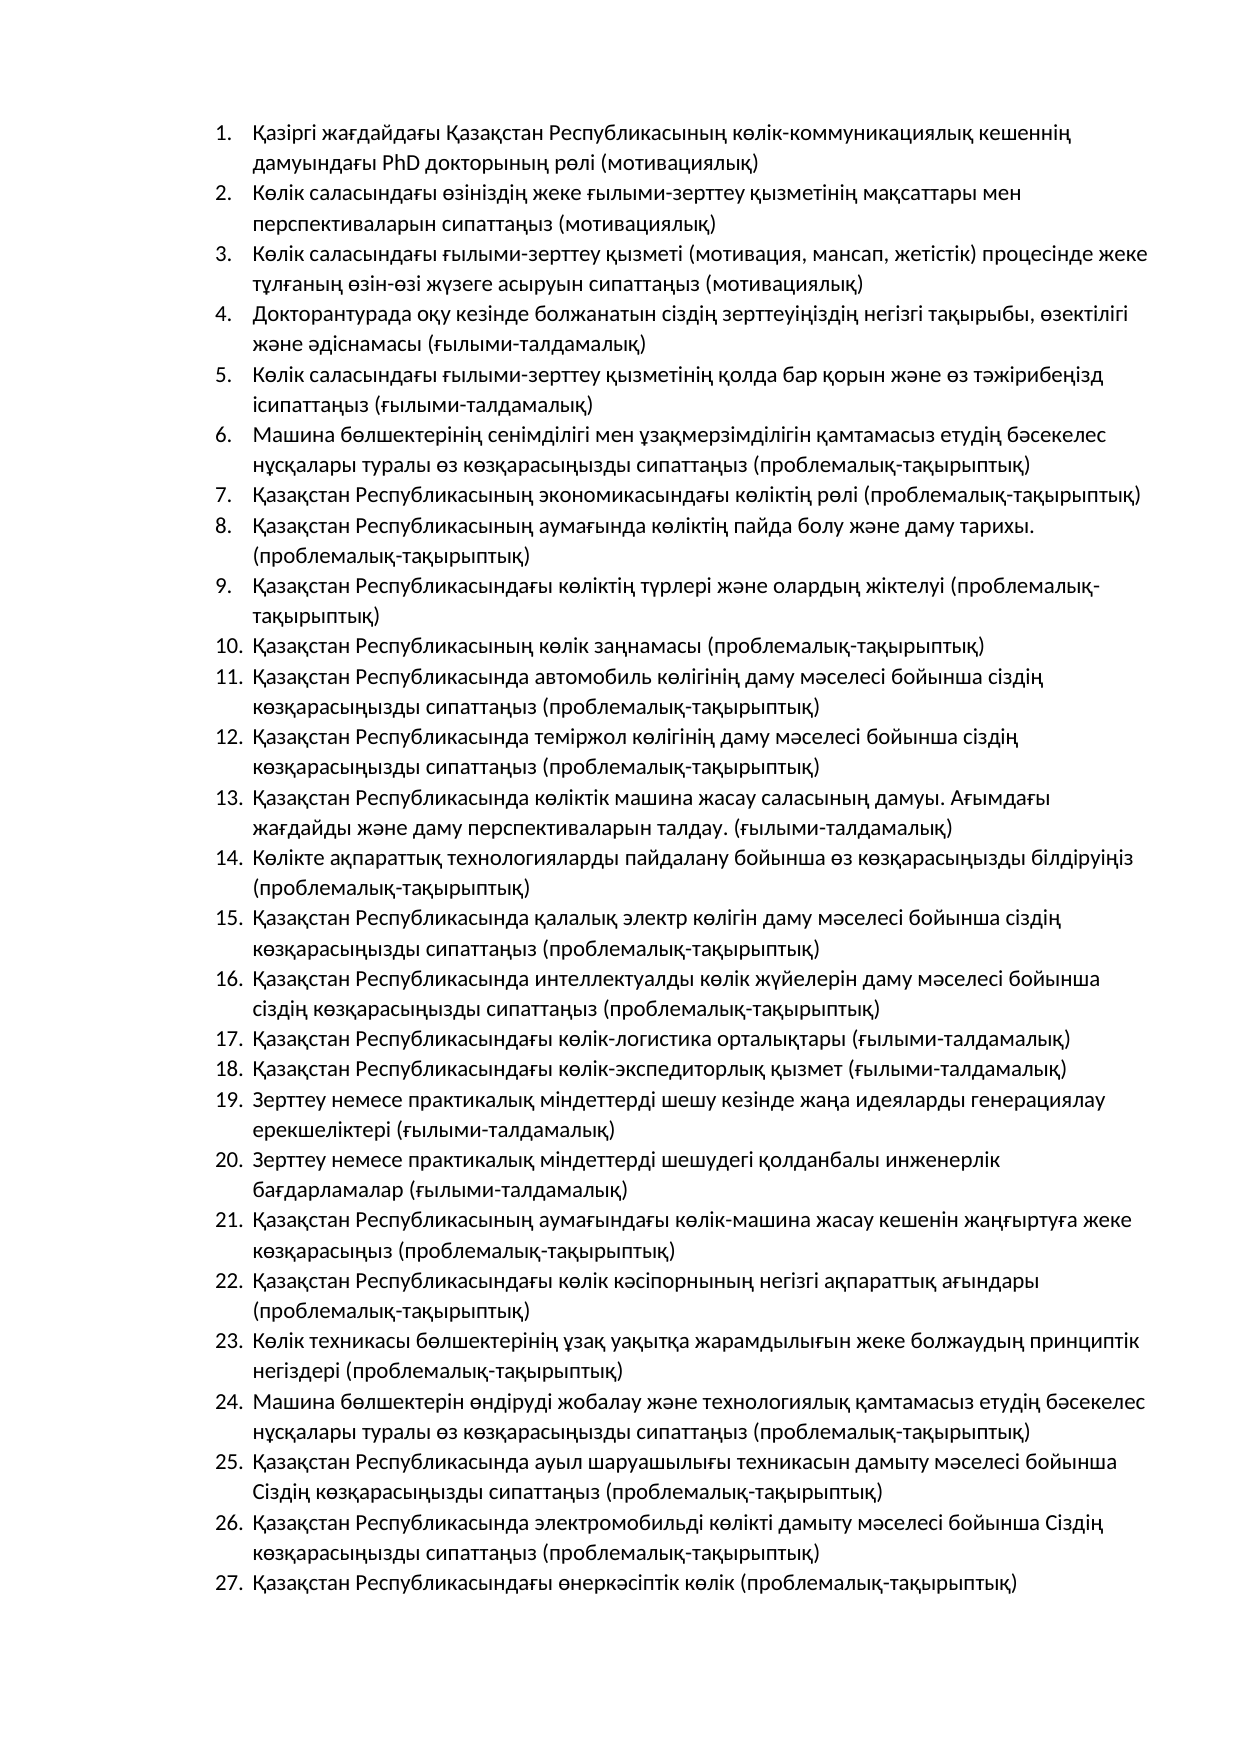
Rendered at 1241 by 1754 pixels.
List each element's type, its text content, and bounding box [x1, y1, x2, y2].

list Қазақстан Республикасындағы өнеркәсіптік көлік (проблемалық-тақырыптық) [215, 1568, 1152, 1596]
list Көлікте ақпараттық технологияларды пайдалану бойынша өз көзқарасыңызды білдіруіңіз (проблемалық-тақырыптық) [215, 843, 1152, 901]
list Қазақстан Республикасындағы көліктің түрлері және олардың жіктелуі (проблемалық-тақырыптық) [215, 571, 1152, 629]
list Қазақстан Республикасында автомобиль көлігінің даму мәселесі бойынша сіздің көзқарасыңызды сипаттаңыз (проблемалық-тақырыптық) [215, 662, 1152, 720]
list Көлік саласындағы ғылыми-зерттеу қызметінің қолда бар қорын және өз тәжірибеңізд ісипаттаңыз (ғылыми-талдамалық) [215, 360, 1152, 418]
list Зерттеу немесе практикалық міндеттерді шешу кезінде жаңа идеяларды генерациялау ерекшеліктері (ғылыми-талдамалық) [215, 1085, 1152, 1143]
list Қазақстан Республикасында интеллектуалды көлік жүйелерін даму мәселесі бойынша сіздің көзқарасыңызды сипаттаңыз (проблемалық-тақырыптық) [215, 964, 1152, 1022]
list Қазақстан Республикасындағы көлік-экспедиторлық қызмет (ғылыми-талдамалық) [215, 1054, 1152, 1083]
list Көлік саласындағы өзініздің жеке ғылыми-зерттеу қызметінің мақсаттары мен перспективаларын сипаттаңыз (мотивациялық) [215, 178, 1152, 237]
list Қазақстан Республикасында ауыл шаруашылығы техникасын дамыту мәселесі бойынша Сіздің көзқарасыңызды сипаттаңыз (проблемалық-тақырыптық) [215, 1447, 1152, 1506]
list Қазақстан Республикасында көліктік машина жасау саласының дамуы. Ағымдағы жағдайды және даму перспективаларын талдау. (ғылыми-талдамалық) [215, 783, 1152, 841]
list Көлік саласындағы ғылыми-зерттеу қызметі (мотивация, мансап, жетістік) процесінде жеке тұлғаның өзін-өзі жүзеге асыруын сипаттаңыз (мотивациялық) [215, 239, 1152, 297]
list Қазақстан Республикасында қалалық электр көлігін даму мәселесі бойынша сіздің көзқарасыңызды сипаттаңыз (проблемалық-тақырыптық) [215, 903, 1152, 962]
list Докторантурада оқу кезінде болжанатын сіздің зерттеуіңіздің негізгі тақырыбы, өзектілігі және әдіснамасы (ғылыми-талдамалық) [215, 299, 1152, 358]
list Көлік техникасы бөлшектерінің ұзақ уақытқа жарамдылығын жеке болжаудың принциптік негіздері (проблемалық-тақырыптық) [215, 1326, 1152, 1385]
list Машина бөлшектерінің сенімділігі мен ұзақмерзімділігін қамтамасыз етудің бәсекелес нұсқалары туралы өз көзқарасыңызды сипаттаңыз (проблемалық-тақырыптық) [215, 420, 1152, 478]
list Қазіргі жағдайдағы Қазақстан Республикасының көлік-коммуникациялық кешеннің дамуындағы PhD докторының рөлі (мотивациялық) [215, 118, 1152, 176]
list Қазақстан Республикасында теміржол көлігінің даму мәселесі бойынша сіздің көзқарасыңызды сипаттаңыз (проблемалық-тақырыптық) [215, 722, 1152, 781]
list Қазақстан Республикасында электромобильді көлікті дамыту мәселесі бойынша Сіздің көзқарасыңызды сипаттаңыз (проблемалық-тақырыптық) [215, 1508, 1152, 1566]
list Зерттеу немесе практикалық міндеттерді шешудегі қолданбалы инженерлік бағдарламалар (ғылыми-талдамалық) [215, 1145, 1152, 1203]
list Қазақстан Республикасының аумағында көліктің пайда болу және даму тарихы. (проблемалық-тақырыптық) [215, 511, 1152, 569]
list Қазақстан Республикасының экономикасындағы көліктің рөлі (проблемалық-тақырыптық) [215, 481, 1152, 509]
list Машина бөлшектерін өндіруді жобалау және технологиялық қамтамасыз етудің бәсекелес нұсқалары туралы өз көзқарасыңызды сипаттаңыз (проблемалық-тақырыптық) [215, 1387, 1152, 1445]
list Қазақстан Республикасының көлік заңнамасы (проблемалық-тақырыптық) [215, 632, 1152, 660]
list Қазақстан Республикасындағы көлік-логистика орталықтары (ғылыми-талдамалық) [215, 1024, 1152, 1052]
list Қазақстан Республикасындағы көлік кәсіпорнының негізгі ақпараттық ағындары (проблемалық-тақырыптық) [215, 1266, 1152, 1324]
list Қазақстан Республикасының аумағындағы көлік-машина жасау кешенін жаңғыртуға жеке көзқарасыңыз (проблемалық-тақырыптық) [215, 1206, 1152, 1264]
